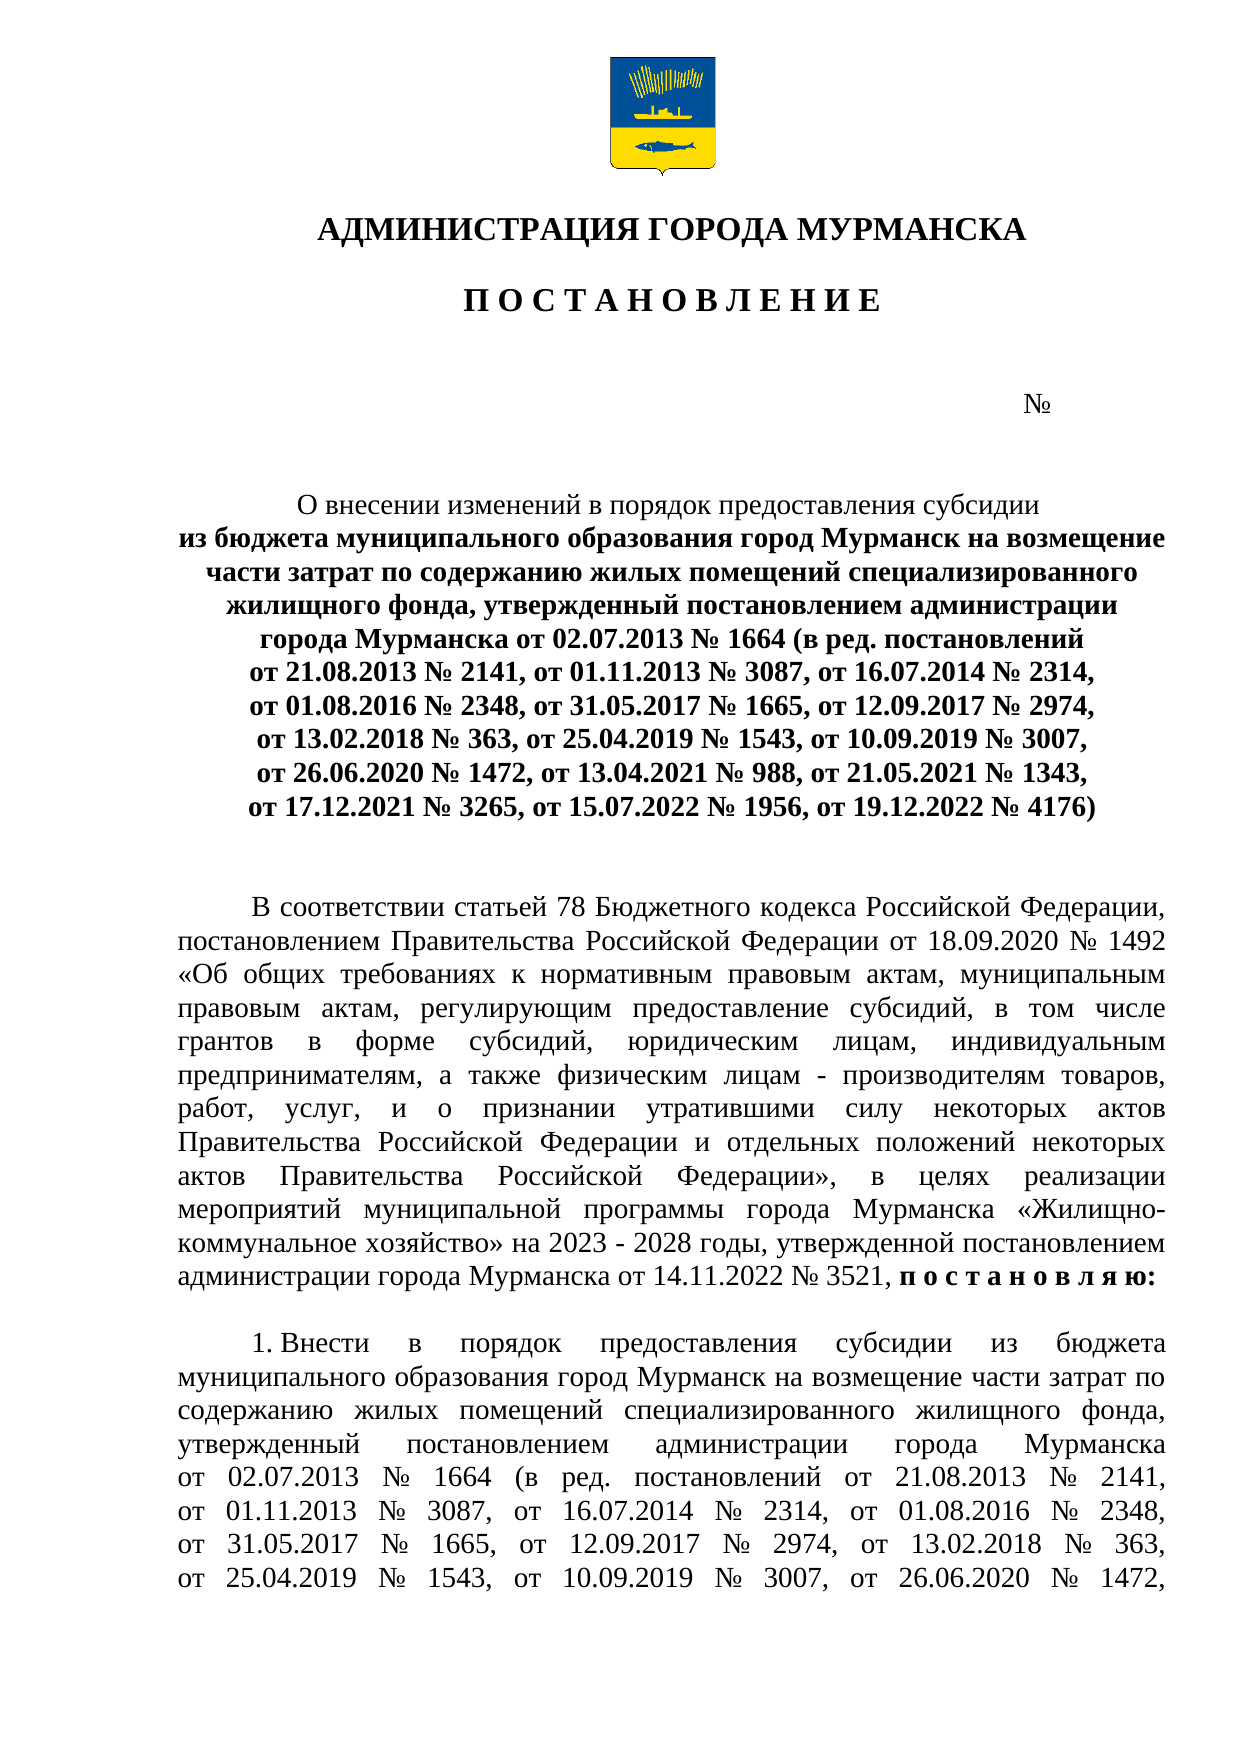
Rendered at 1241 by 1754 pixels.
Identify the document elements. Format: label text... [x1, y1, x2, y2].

text АДМИНИСТРАЦИЯ ГОРОДА МУРМАНСКА [177, 209, 1167, 247]
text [177, 1325, 1167, 1594]
text П О С Т А Н О В Л Е Н И Е [177, 281, 1167, 319]
picture [610, 57, 716, 176]
text № [177, 386, 1167, 420]
text В соответствии статьей 78 Бюджетного кодекса Российской Федерации, постановлением Правительства Российской Федерации от 18.09.2020 № 1492 «Об общих требованиях к нормативным правовым актам, муниципальным правовым актам, регулирующим предоставление субсидий, в том числе грантов в форме субсидий, юридическим лицам, индивидуальным предпринимателям, а также физическим лицам - производителям товаров, работ, услуг, и о признании утратившими силу некоторых актов Правительства Российской Федерации и отдельных положений некоторых актов Правительства Российской Федерации», в целях реализации мероприятий муниципальной программы города Мурманска «Жилищно-коммунальное хозяйство» на 2023 - 2028 годы, утвержденной постановлением администрации города Мурманска от 14.11.2022 № 3521, п о с т а н о в л я ю: [177, 889, 1167, 1292]
